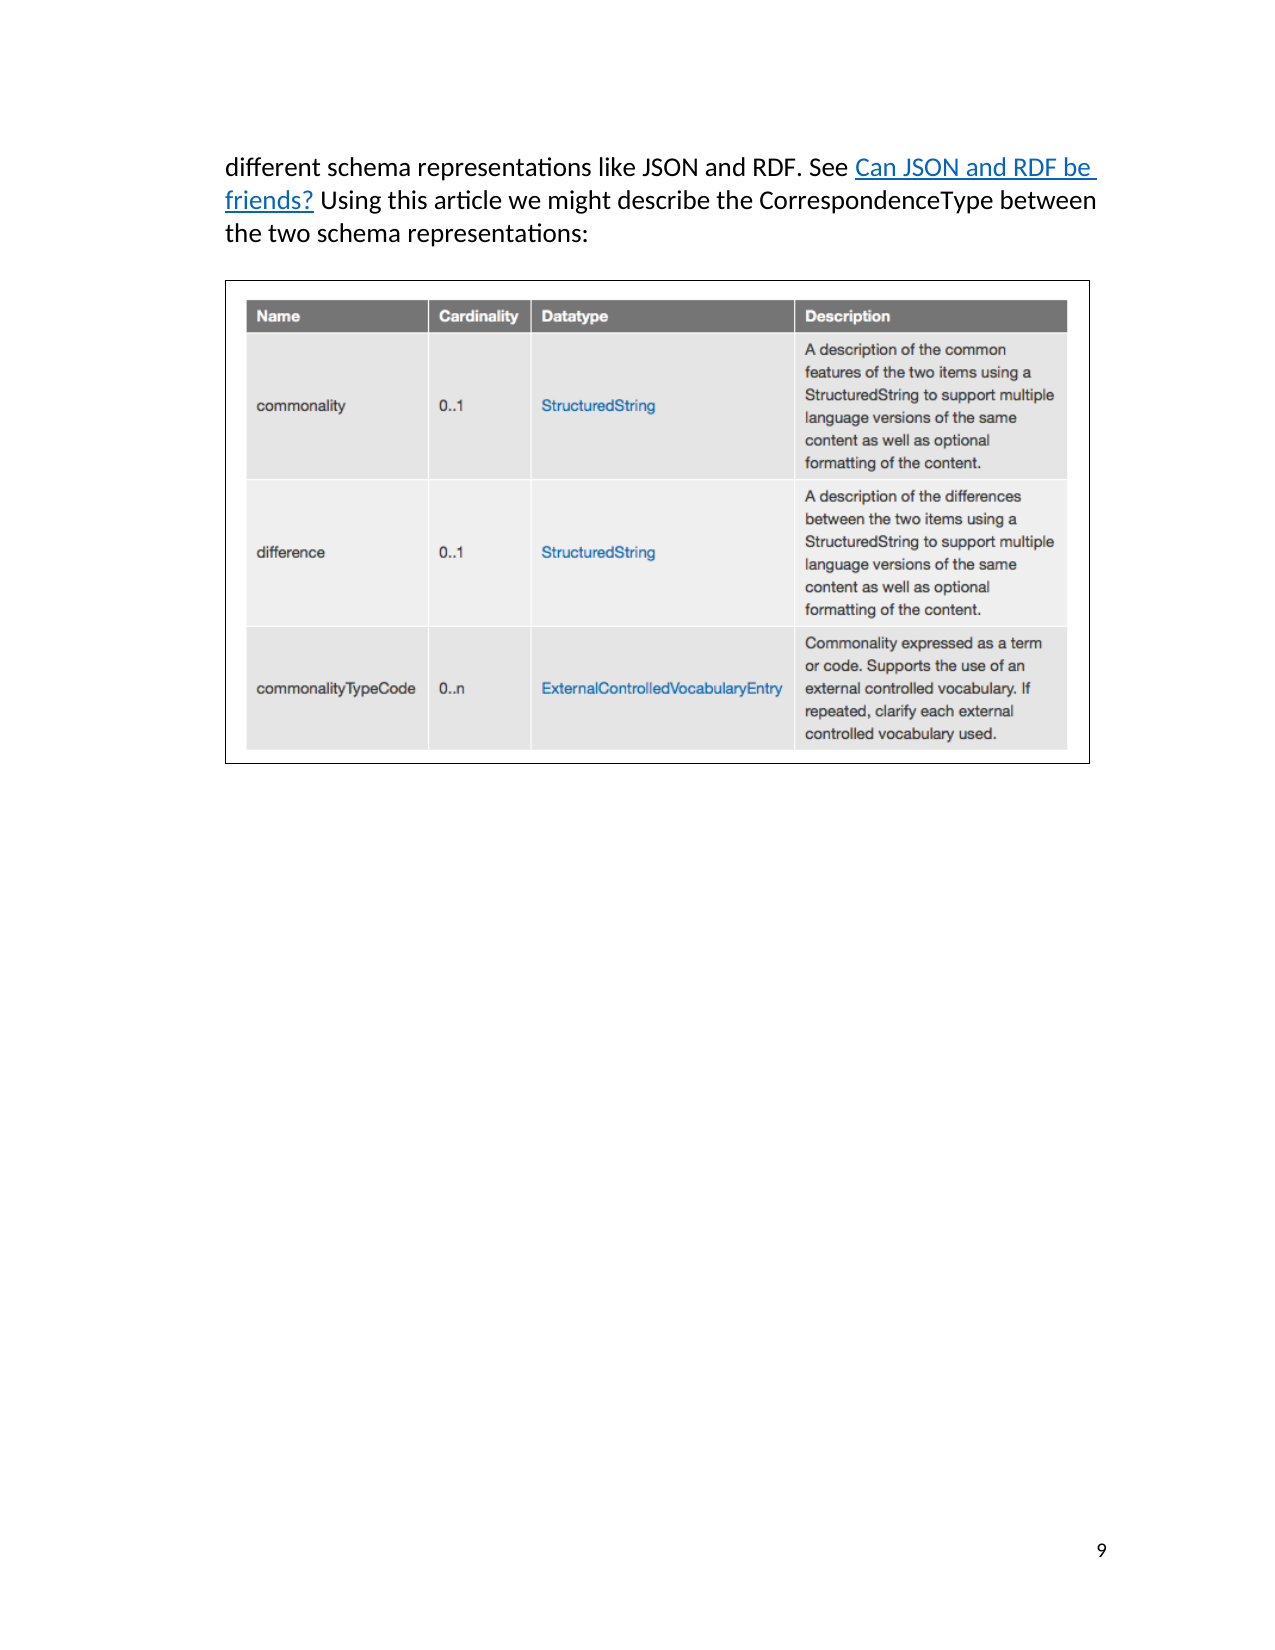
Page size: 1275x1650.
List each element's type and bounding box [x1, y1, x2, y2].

table_header [226, 281, 1089, 763]
text [225, 150, 1125, 279]
picture [236, 293, 1078, 763]
